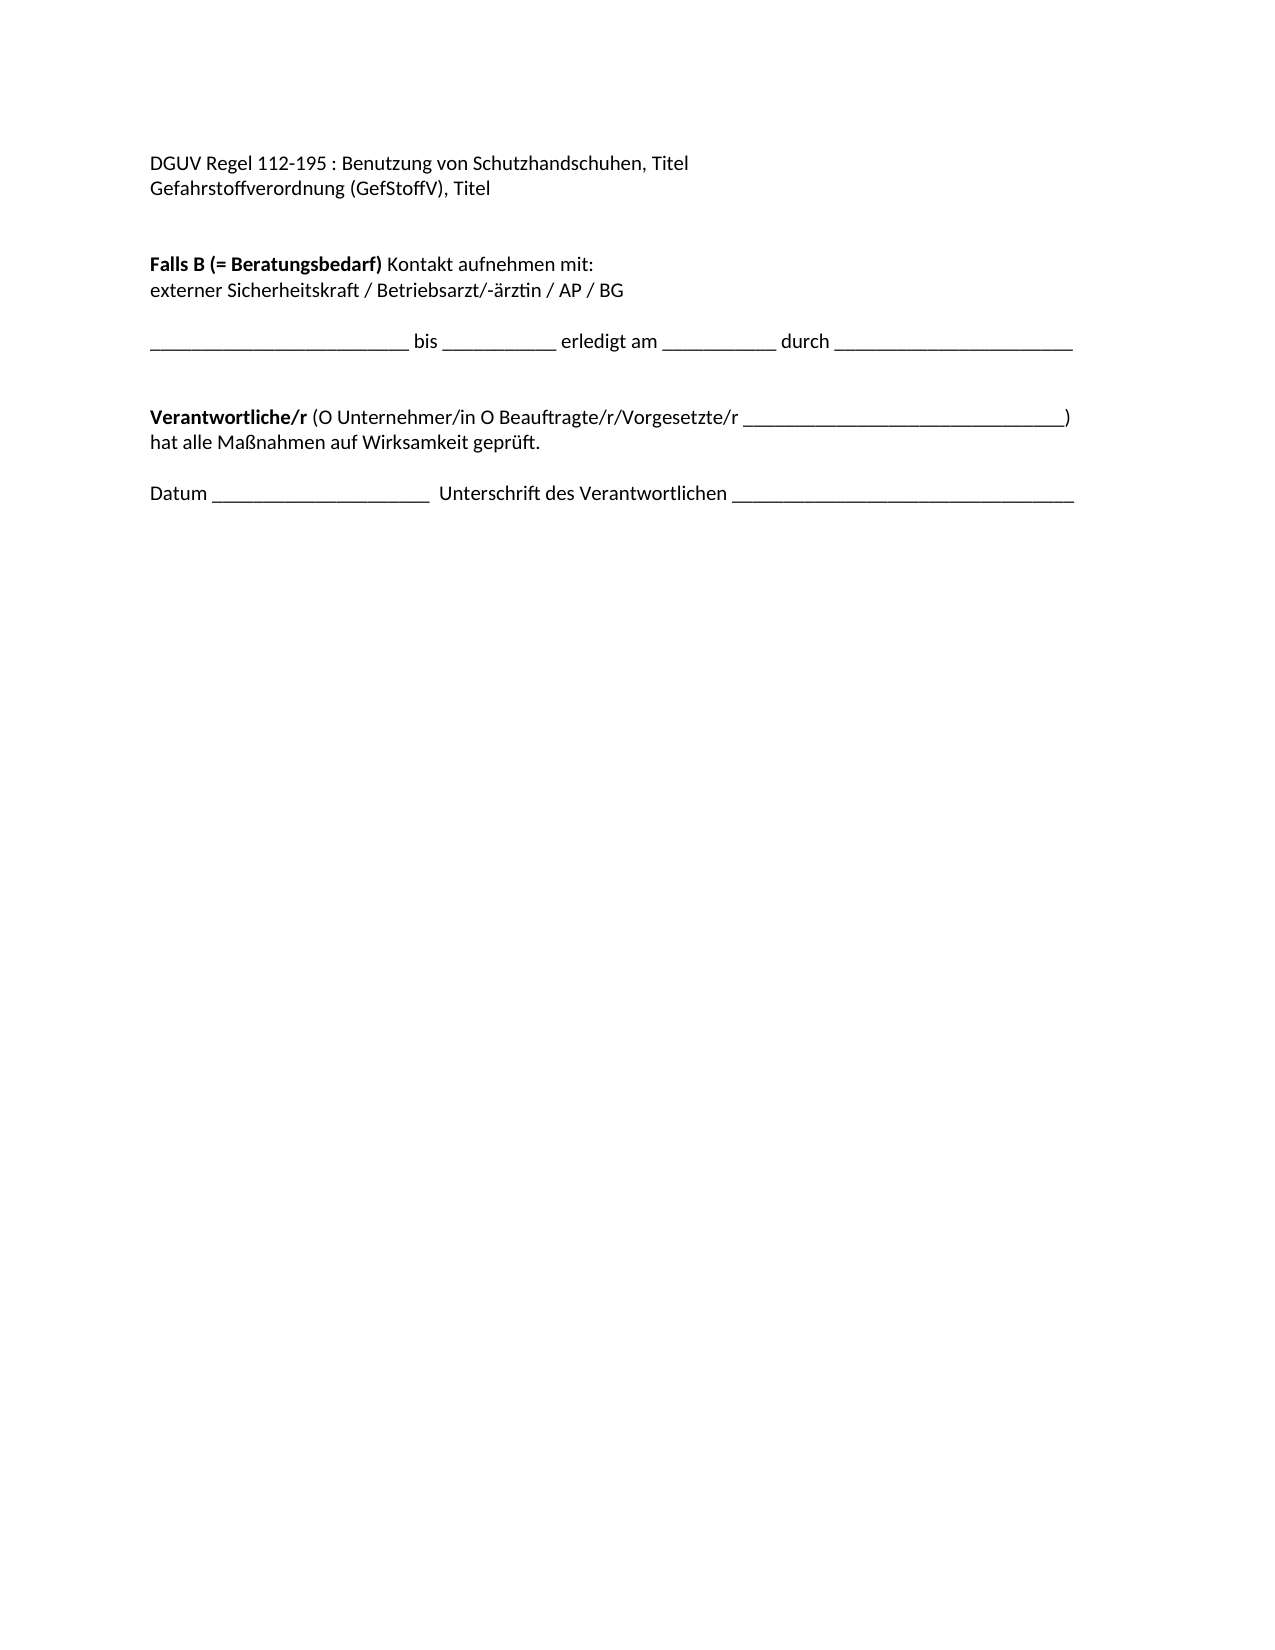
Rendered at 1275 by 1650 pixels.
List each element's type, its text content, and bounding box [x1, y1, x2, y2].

text Datum _____________________ Unterschrift des Verantwortlichen _________________________________ [150, 480, 1125, 506]
text DGUV Regel 112-195 : Benutzung von Schutzhandschuhen, Titel [150, 150, 1125, 175]
text externer Sicherheitskraft / Betriebsarzt/-ärztin / AP / BG [150, 277, 1125, 302]
text Gefahrstoffverordnung (GefStoffV), Titel [150, 175, 1125, 201]
text hat alle Maßnahmen auf Wirksamkeit geprüft. [150, 429, 1125, 455]
text Verantwortliche/r (O Unternehmer/in O Beauftragte/r/Vorgesetzte/r _______________________________) [150, 404, 1125, 429]
text _________________________ bis ___________ erledigt am ___________ durch _______________________ [150, 328, 1125, 353]
text Falls B (= Beratungsbedarf) Kontakt aufnehmen mit: [150, 252, 1125, 277]
